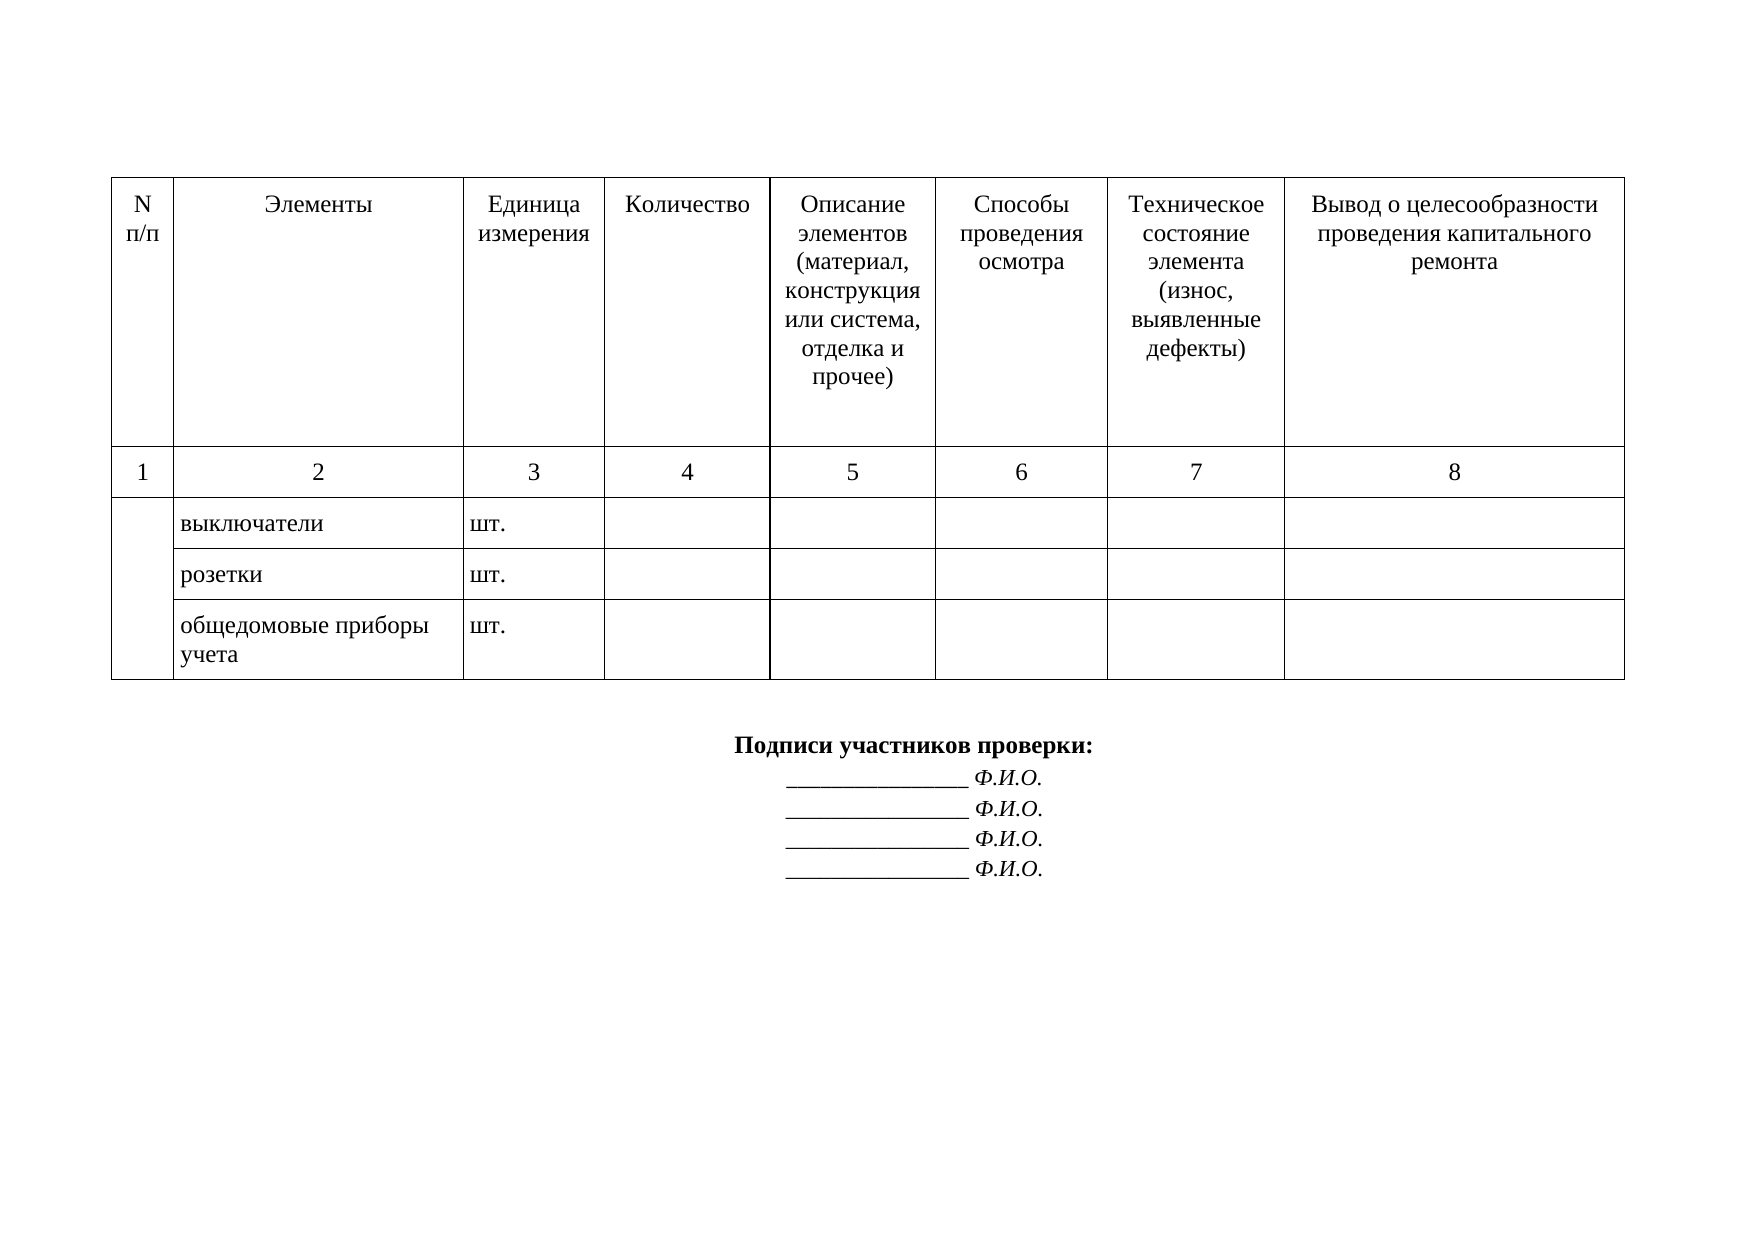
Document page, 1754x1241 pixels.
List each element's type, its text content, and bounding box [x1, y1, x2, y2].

table_cell [1108, 498, 1284, 548]
table_cell [605, 498, 769, 548]
table_cell 1 [112, 447, 173, 497]
table_header Вывод о целесообразности проведения капитального ремонта [1285, 178, 1624, 446]
table_cell выключатели [174, 498, 463, 548]
table_cell общедомовые приборы учета [174, 600, 463, 678]
table_cell [1285, 498, 1624, 548]
table_cell [605, 549, 769, 599]
table_header Элементы [174, 178, 463, 446]
table_cell [1285, 549, 1624, 599]
table_cell [936, 498, 1107, 548]
table_cell шт. [464, 600, 604, 678]
table_cell [771, 600, 935, 678]
text ________________ Ф.И.О. [193, 763, 1636, 791]
table_cell [771, 498, 935, 548]
table_cell [605, 600, 769, 678]
table_cell 4 [605, 447, 769, 497]
text ________________ Ф.И.О. [193, 825, 1636, 852]
table_cell шт. [464, 498, 604, 548]
table_cell 7 [1108, 447, 1284, 497]
table_cell 8 [1285, 447, 1624, 497]
table_header Единица измерения [464, 178, 604, 446]
table_cell [771, 549, 935, 599]
text ________________ Ф.И.О. [193, 795, 1636, 821]
table_cell розетки [174, 549, 463, 599]
table_cell [936, 600, 1107, 678]
text ________________ Ф.И.О. [193, 855, 1636, 882]
table_header N п/п [112, 178, 173, 446]
text Подписи участников проверки: [118, 730, 1636, 758]
table_cell 3 [464, 447, 604, 497]
table_cell [1108, 549, 1284, 599]
table_header Описание элементов (материал, конструкция или система, отделка и прочее) [771, 178, 935, 446]
table_cell [1108, 600, 1284, 678]
table_cell 6 [936, 447, 1107, 497]
table_cell 5 [771, 447, 935, 497]
table_cell [936, 549, 1107, 599]
table_cell шт. [464, 549, 604, 599]
table_header Техническое состояние элемента (износ, выявленные дефекты) [1108, 178, 1284, 446]
table_cell [1285, 600, 1624, 678]
table_header Количество [605, 178, 769, 446]
table_header Способы проведения осмотра [936, 178, 1107, 446]
table_cell 2 [174, 447, 463, 497]
